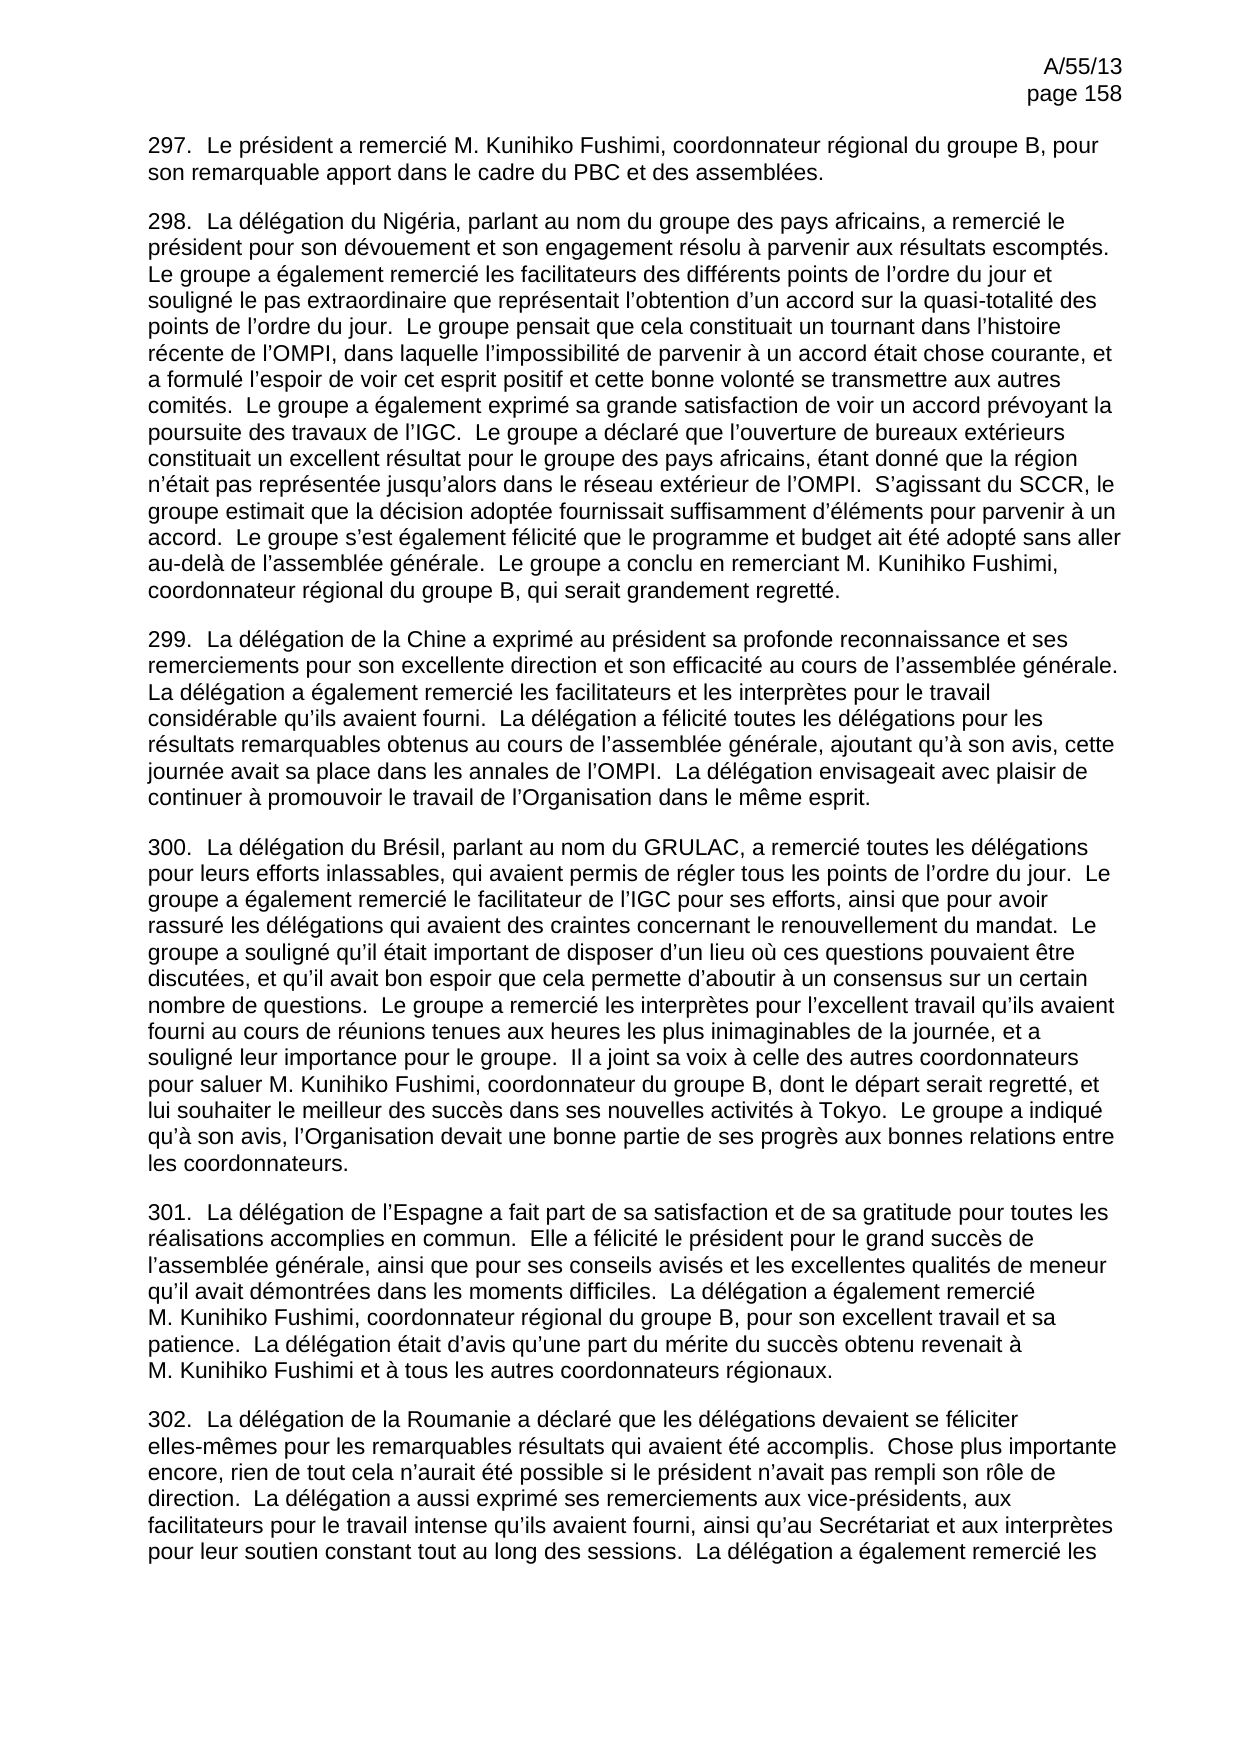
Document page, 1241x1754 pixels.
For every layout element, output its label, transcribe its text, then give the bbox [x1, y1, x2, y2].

text Le président a remercié M. Kunihiko Fushimi, coordonnateur régional du groupe B, pour son remarquable apport dans le cadre du PBC et des assemblées. [148, 132, 1122, 185]
text La délégation de la Chine a exprimé au président sa profonde reconnaissance et ses remerciements pour son excellente direction et son efficacité au cours de l’assemblée générale. La délégation a également remercié les facilitateurs et les interprètes pour le travail considérable qu’ils avaient fourni. La délégation a félicité toutes les délégations pour les résultats remarquables obtenus au cours de l’assemblée générale, ajoutant qu’à son avis, cette journée avait sa place dans les annales de l’OMPI. La délégation envisageait avec plaisir de continuer à promouvoir le travail de l’Organisation dans le même esprit. [148, 626, 1122, 811]
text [148, 1406, 1122, 1564]
text La délégation du Brésil, parlant au nom du GRULAC, a remercié toutes les délégations pour leurs efforts inlassables, qui avaient permis de régler tous les points de l’ordre du jour. Le groupe a également remercié le facilitateur de l’IGC pour ses efforts, ainsi que pour avoir rassuré les délégations qui avaient des craintes concernant le renouvellement du mandat. Le groupe a souligné qu’il était important de disposer d’un lieu où ces questions pouvaient être discutées, et qu’il avait bon espoir que cela permette d’aboutir à un consensus sur un certain nombre de questions. Le groupe a remercié les interprètes pour l’excellent travail qu’ils avaient fourni au cours de réunions tenues aux heures les plus inimaginables de la journée, et a souligné leur importance pour le groupe. Il a joint sa voix à celle des autres coordonnateurs pour saluer M. Kunihiko Fushimi, coordonnateur du groupe B, dont le départ serait regretté, et lui souhaiter le meilleur des succès dans ses nouvelles activités à Tokyo. Le groupe a indiqué qu’à son avis, l’Organisation devait une bonne partie de ses progrès aux bonnes relations entre les coordonnateurs. [148, 833, 1122, 1176]
text La délégation de l’Espagne a fait part de sa satisfaction et de sa gratitude pour toutes les réalisations accomplies en commun. Elle a félicité le président pour le grand succès de l’assemblée générale, ainsi que pour ses conseils avisés et les excellentes qualités de meneur qu’il avait démontrées dans les moments difficiles. La délégation a également remercié M. Kunihiko Fushimi, coordonnateur régional du groupe B, pour son excellent travail et sa patience. La délégation était d’avis qu’une part du mérite du succès obtenu revenait à M. Kunihiko Fushimi et à tous les autres coordonnateurs régionaux. [148, 1199, 1122, 1383]
text La délégation du Nigéria, parlant au nom du groupe des pays africains, a remercié le président pour son dévouement et son engagement résolu à parvenir aux résultats escomptés. Le groupe a également remercié les facilitateurs des différents points de l’ordre du jour et souligné le pas extraordinaire que représentait l’obtention d’un accord sur la quasi-totalité des points de l’ordre du jour. Le groupe pensait que cela constituait un tournant dans l’histoire récente de l’OMPI, dans laquelle l’impossibilité de parvenir à un accord était chose courante, et a formulé l’espoir de voir cet esprit positif et cette bonne volonté se transmettre aux autres comités. Le groupe a également exprimé sa grande satisfaction de voir un accord prévoyant la poursuite des travaux de l’IGC. Le groupe a déclaré que l’ouverture de bureaux extérieurs constituait un excellent résultat pour le groupe des pays africains, étant donné que la région n’était pas représentée jusqu’alors dans le réseau extérieur de l’OMPI. S’agissant du SCCR, le groupe estimait que la décision adoptée fournissait suffisamment d’éléments pour parvenir à un accord. Le groupe s’est également félicité que le programme et budget ait été adopté sans aller au-delà de l’assemblée générale. Le groupe a conclu en remerciant M. Kunihiko Fushimi, coordonnateur régional du groupe B, qui serait grandement regretté. [148, 208, 1122, 603]
